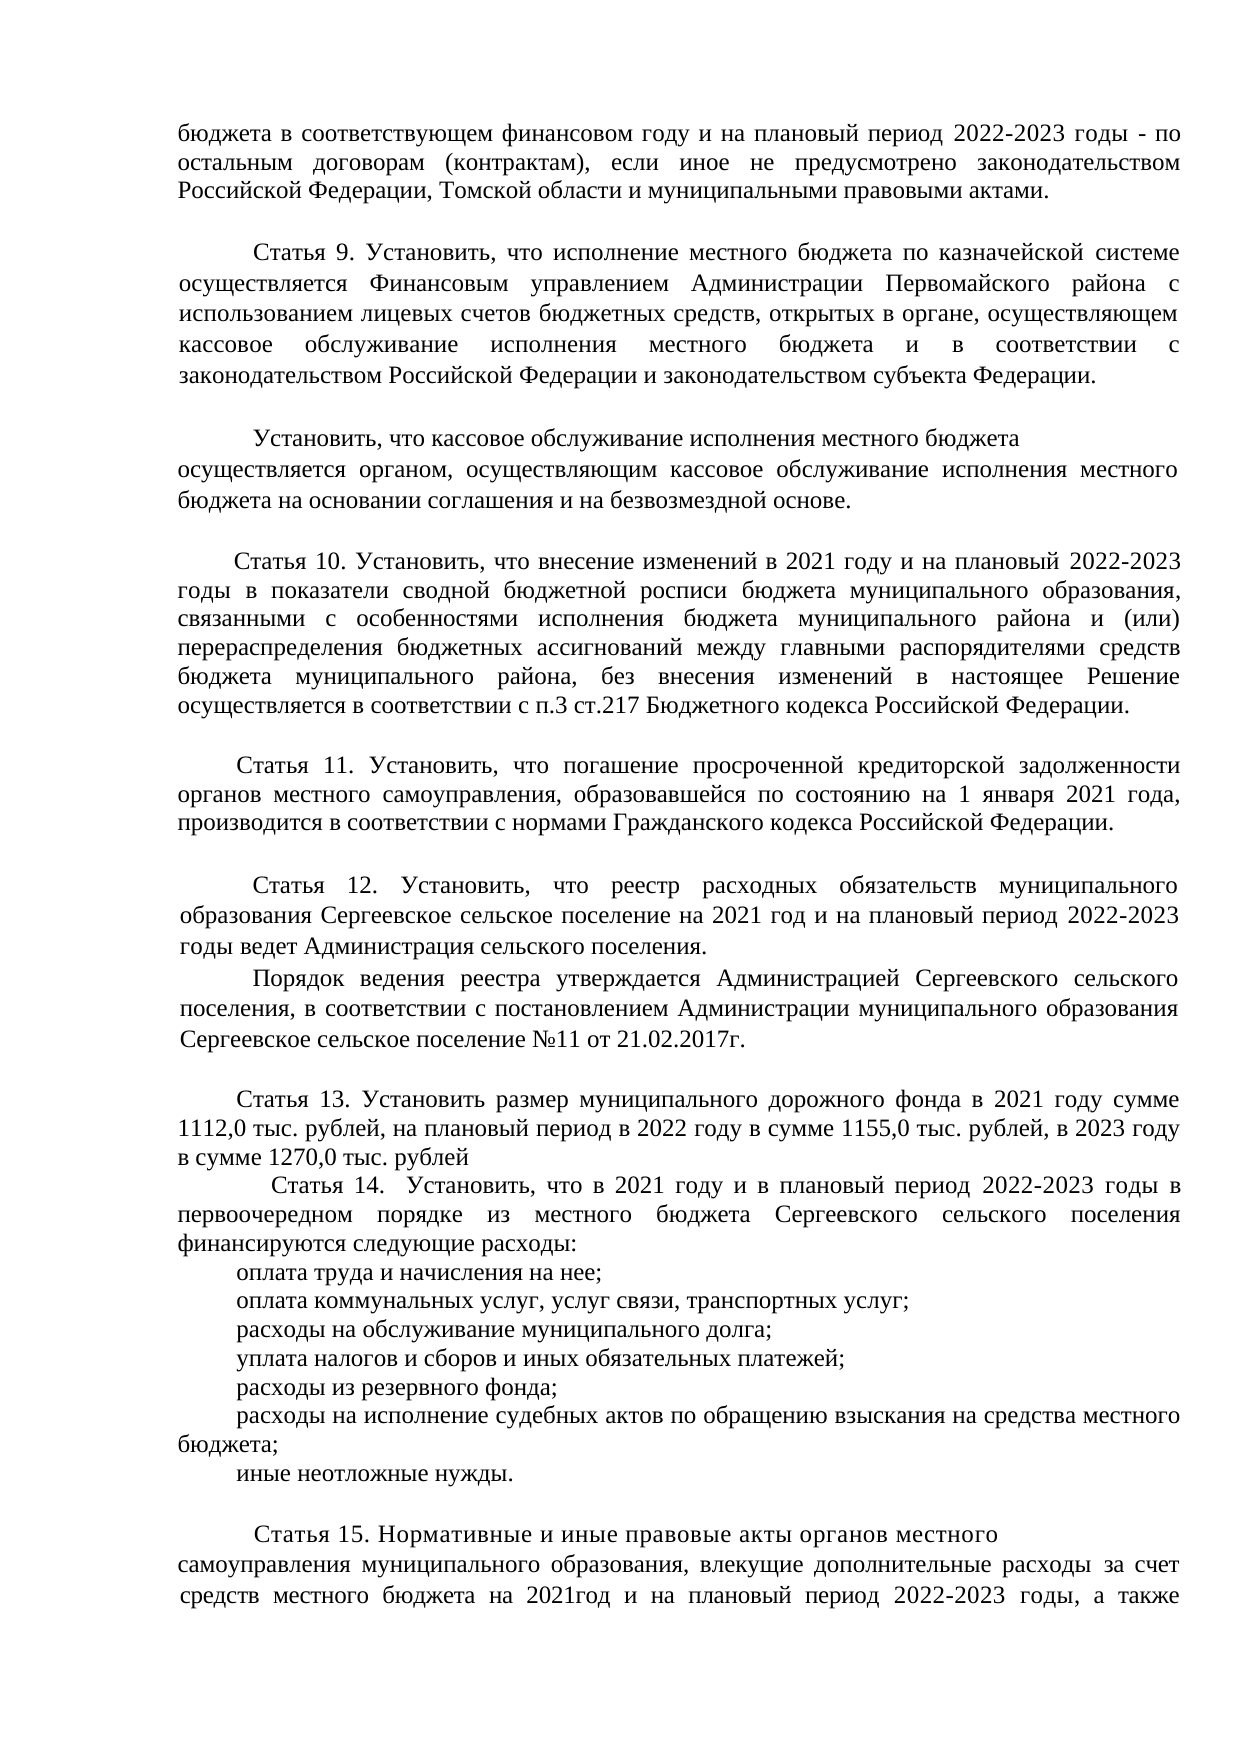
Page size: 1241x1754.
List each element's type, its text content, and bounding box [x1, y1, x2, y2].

text расходы на обслуживание муниципального долга; [177, 1314, 1181, 1343]
text Статья 15. Нормативные и иные правовые акты органов местного [179, 1517, 1180, 1548]
text Установить, что кассовое обслуживание исполнения местного бюджета [179, 422, 1179, 452]
text расходы на исполнение судебных актов по обращению взыскания на средства местного бюджета; [177, 1401, 1181, 1458]
text Статья 14. Установить, что в 2021 году и в плановый период 2022-2023 годы в первоочередном порядке из местного бюджета Сергеевского сельского поселения финансируются следующие расходы: [177, 1171, 1181, 1257]
text Статья 10. Установить, что внесение изменений в 2021 году и на плановый 2022-2023 годы в показатели сводной бюджетной росписи бюджета муниципального образования, связанными с особенностями исполнения бюджета муниципального района и (или) перераспределения бюджетных ассигнований между главными распорядителями средств бюджета муниципального района, без внесения изменений в настоящее Решение осуществляется в соответствии с п.3 ст.217 Бюджетного кодекса Российской Федерации. [177, 546, 1181, 718]
text Статья 12. Установить, что реестр расходных обязательств муниципального образования Сергеевское сельское поселение на 2021 год и на плановый период 2022-2023 годы ведет Администрация сельского поселения. [179, 868, 1179, 961]
text оплата труда и начисления на нее; [177, 1257, 1181, 1286]
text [177, 1548, 1180, 1610]
text Статья 9. Установить, что исполнение местного бюджета по казначейской системе осуществляется Финансовым управлением Администрации Первомайского района с использованием лицевых счетов бюджетных средств, открытых в органе, осуществляющем кассовое обслуживание исполнения местного бюджета и в соответствии с законодательством Российской Федерации и законодательством субъекта Федерации. [179, 236, 1180, 389]
text осуществляется органом, осуществляющим кассовое обслуживание исполнения местного бюджета на основании соглашения и на безвозмездной основе. [177, 453, 1179, 514]
text уплата налогов и сборов и иных обязательных платежей; [177, 1343, 1181, 1372]
text Статья 11. Установить, что погашение просроченной кредиторской задолженности органов местного самоуправления, образовавшейся по состоянию на 1 января 2021 года, производится в соответствии с нормами Гражданского кодекса Российской Федерации. [177, 750, 1181, 836]
text иные неотложные нужды. [177, 1458, 1181, 1487]
text расходы из резервного фонда; [177, 1372, 1181, 1401]
text Статья 13. Установить размер муниципального дорожного фонда в 2021 году сумме 1112,0 тыс. рублей, на плановый период в 2022 году в сумме 1155,0 тыс. рублей, в 2023 году в сумме 1270,0 тыс. рублей [177, 1084, 1181, 1171]
text Порядок ведения реестра утверждается Администрацией Сергеевского сельского поселения, в соответствии с постановлением Администрации муниципального образования Сергеевское сельское поселение №11 от 21.02.2017г. [179, 961, 1179, 1053]
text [177, 118, 1181, 204]
text оплата коммунальных услуг, услуг связи, транспортных услуг; [177, 1286, 1181, 1314]
